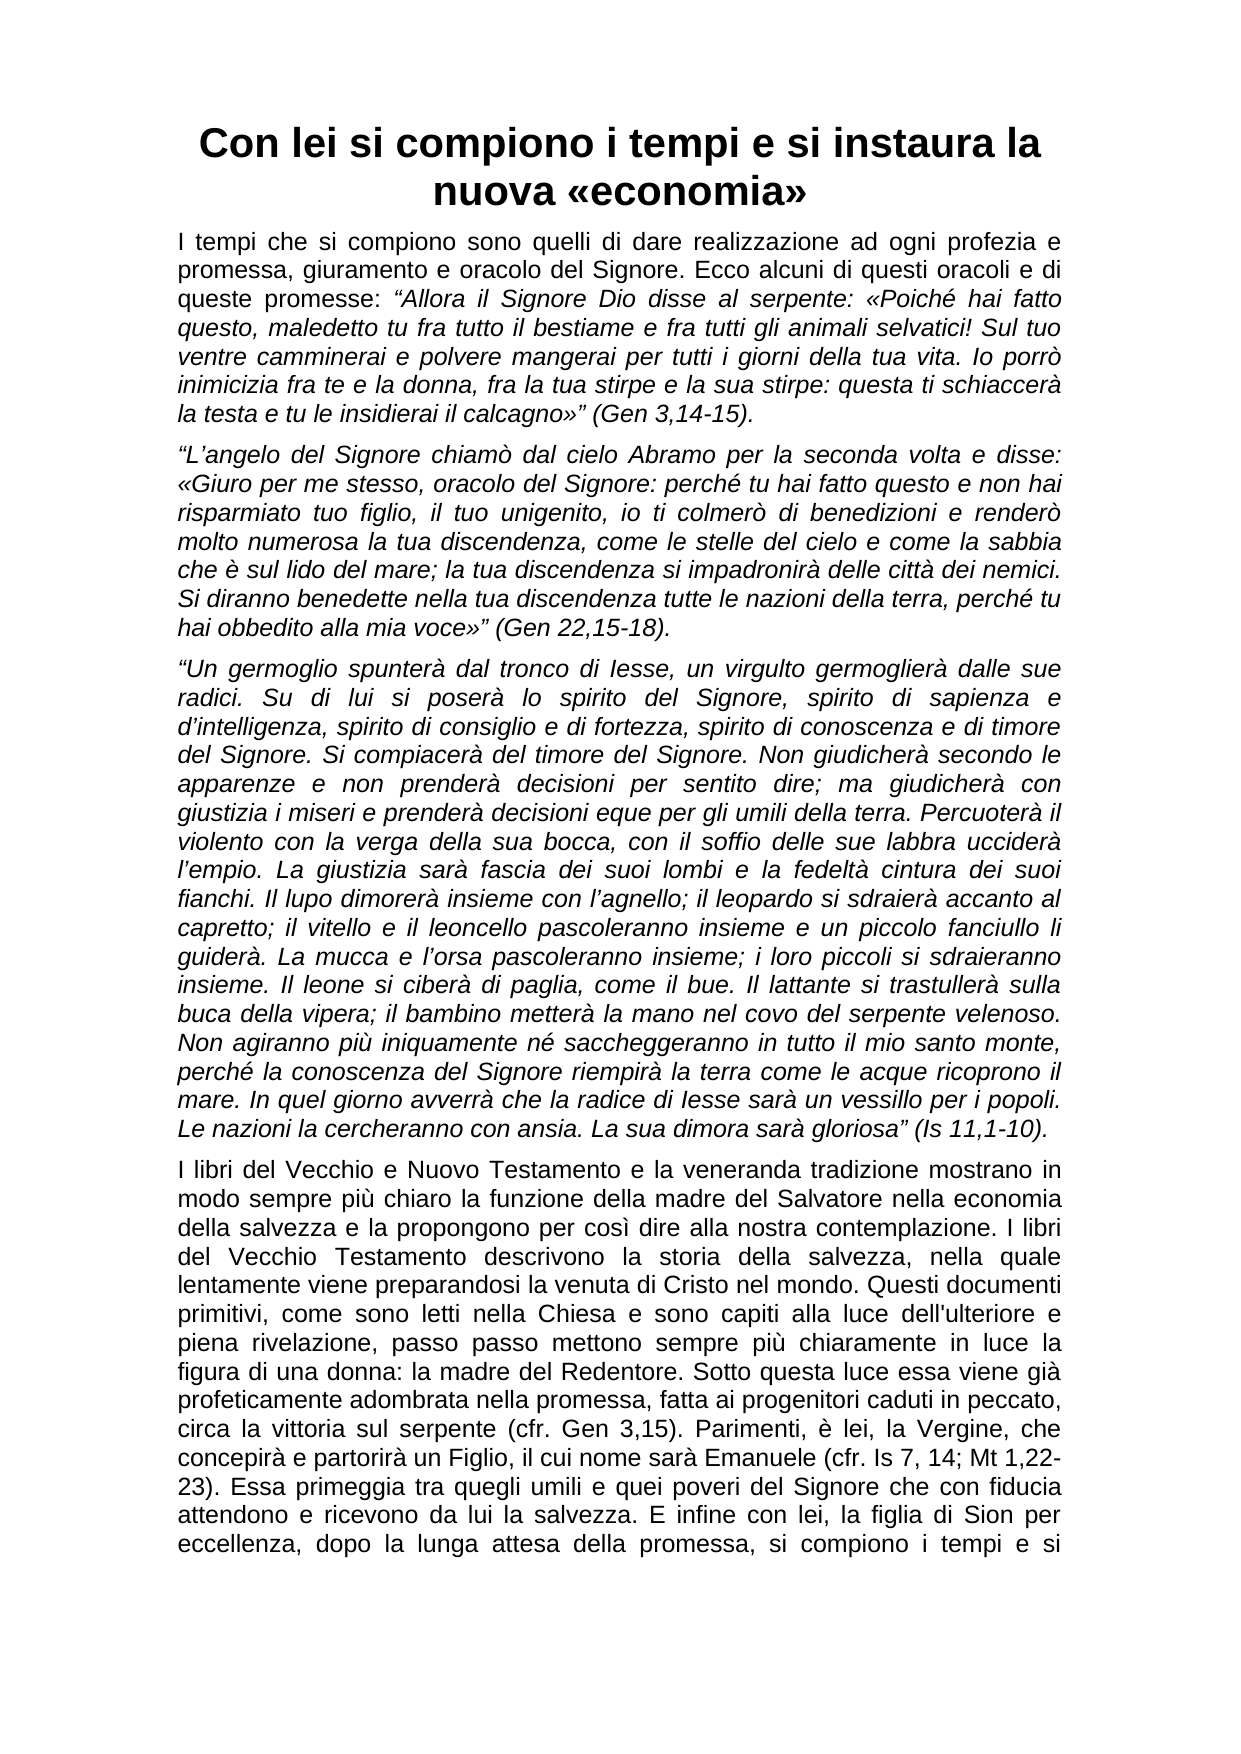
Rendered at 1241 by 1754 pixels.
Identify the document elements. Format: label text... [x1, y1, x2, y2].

text I tempi che si compiono sono quelli di dare realizzazione ad ogni profezia e promessa, giuramento e oracolo del Signore. Ecco alcuni di questi oracoli e di queste promesse: “Allora il Signore Dio disse al serpente: «Poiché hai fatto questo, maledetto tu fra tutto il bestiame e fra tutti gli animali selvatici! Sul tuo ventre camminerai e polvere mangerai per tutti i giorni della tua vita. Io porrò inimicizia fra te e la donna, fra la tua stirpe e la sua stirpe: questa ti schiaccerà la testa e tu le insidierai il calcagno»” (Gen 3,14-15). [177, 226, 1063, 428]
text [177, 1155, 1063, 1558]
text “Un germoglio spunterà dal tronco di Iesse, un virgulto germoglierà dalle sue radici. Su di lui si poserà lo spirito del Signore, spirito di sapienza e d’intelligenza, spirito di consiglio e di fortezza, spirito di conoscenza e di timore del Signore. Si compiacerà del timore del Signore. Non giudicherà secondo le apparenze e non prenderà decisioni per sentito dire; ma giudicherà con giustizia i miseri e prenderà decisioni eque per gli umili della terra. Percuoterà il violento con la verga della sua bocca, con il soffio delle sue labbra ucciderà l’empio. La giustizia sarà fascia dei suoi lombi e la fedeltà cintura dei suoi fianchi. Il lupo dimorerà insieme con l’agnello; il leopardo si sdraierà accanto al capretto; il vitello e il leoncello pascoleranno insieme e un piccolo fanciullo li guiderà. La mucca e l’orsa pascoleranno insieme; i loro piccoli si sdraieranno insieme. Il leone si ciberà di paglia, come il bue. Il lattante si trastullerà sulla buca della vipera; il bambino metterà la mano nel covo del serpente velenoso. Non agiranno più iniquamente né saccheggeranno in tutto il mio santo monte, perché la conoscenza del Signore riempirà la terra come le acque ricoprono il mare. In quel giorno avverrà che la radice di Iesse sarà un vessillo per i popoli. Le nazioni la cercheranno con ansia. La sua dimora sarà gloriosa” (Is 11,1-10). [177, 654, 1063, 1143]
text Con lei si compiono i tempi e si instaura la nuova «economia» [177, 118, 1063, 214]
text “L’angelo del Signore chiamò dal cielo Abramo per la seconda volta e disse: «Giuro per me stesso, oracolo del Signore: perché tu hai fatto questo e non hai risparmiato tuo figlio, il tuo unigenito, io ti colmerò di benedizioni e renderò molto numerosa la tua discendenza, come le stelle del cielo e come la sabbia che è sul lido del mare; la tua discendenza si impadronirà delle città dei nemici. Si diranno benedette nella tua discendenza tutte le nazioni della terra, perché tu hai obbedito alla mia voce»” (Gen 22,15-18). [177, 440, 1063, 641]
